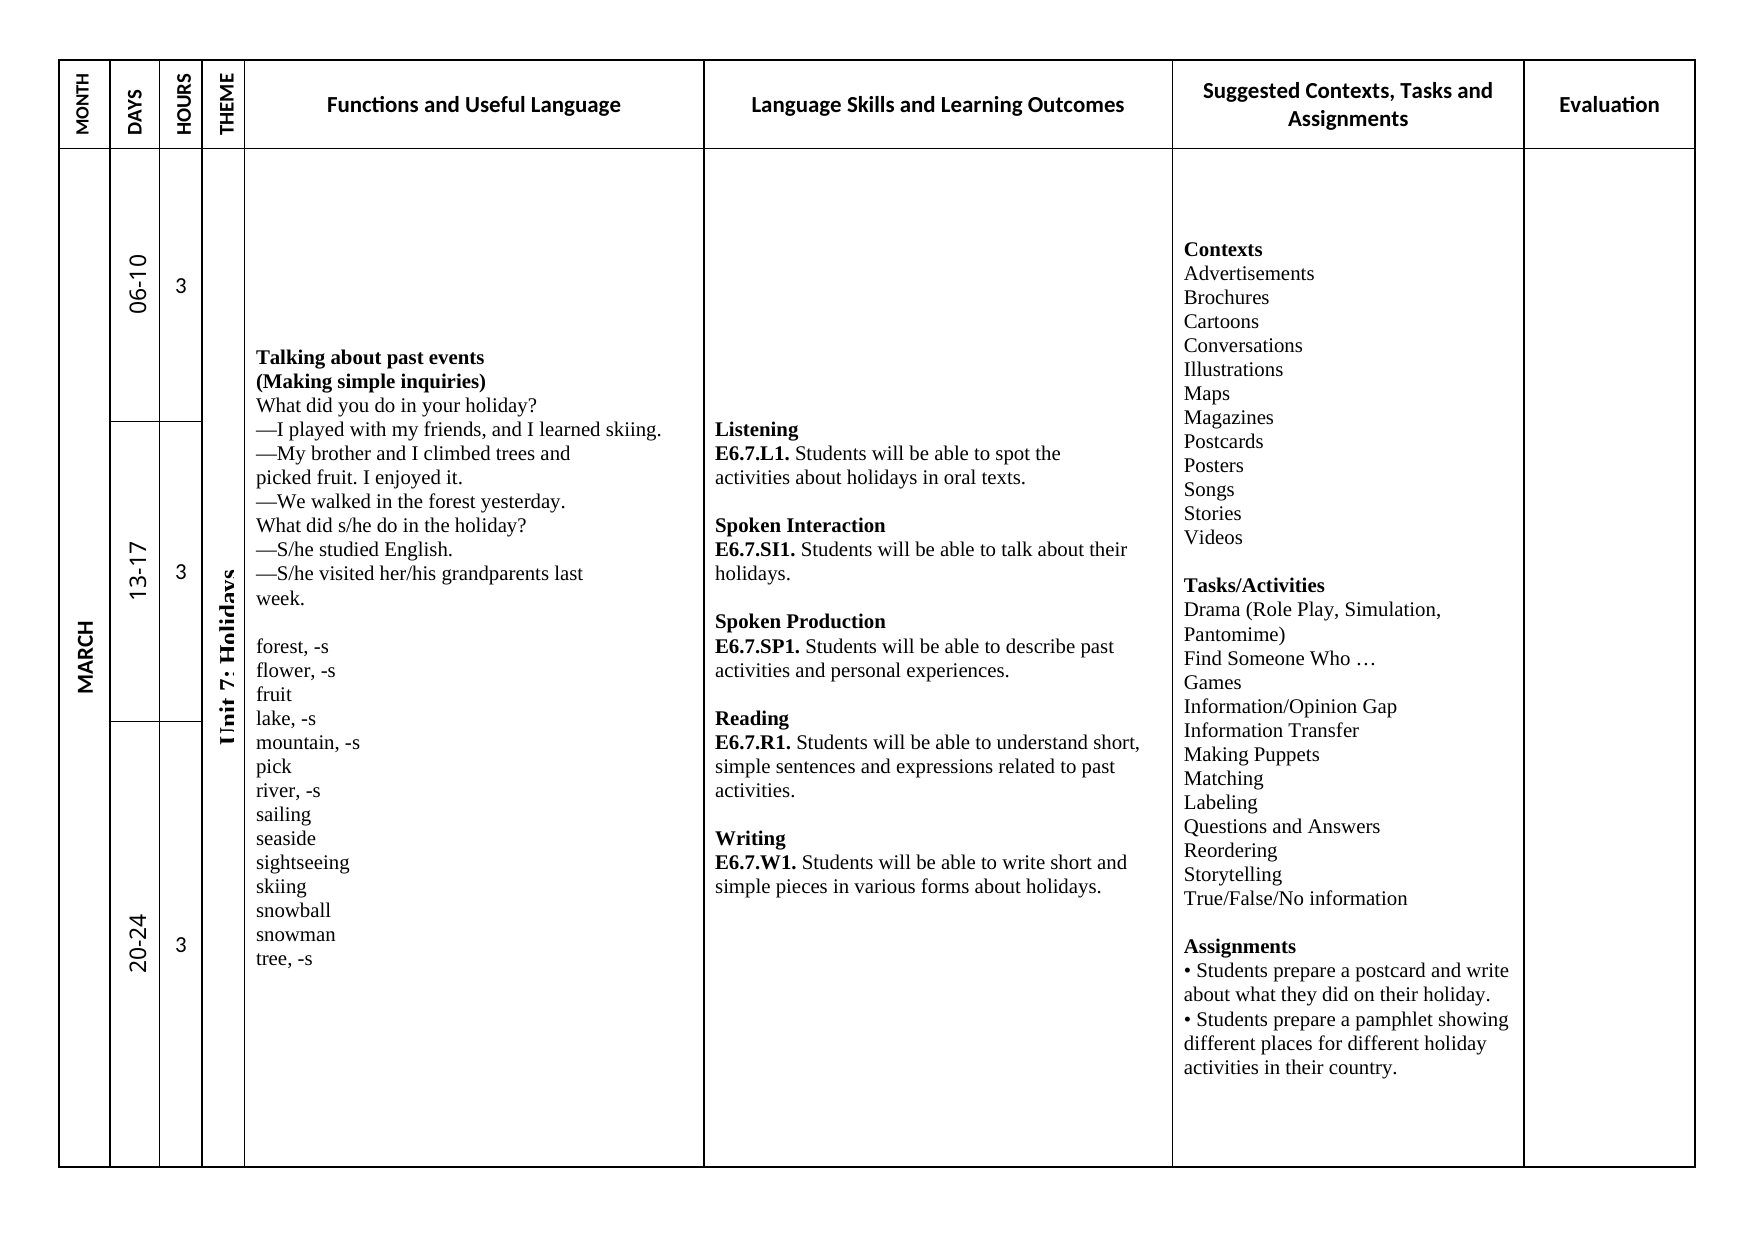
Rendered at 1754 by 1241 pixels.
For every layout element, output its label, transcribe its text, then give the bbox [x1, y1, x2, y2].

table_cell 3 [160, 422, 201, 721]
table_cell 13-17 [111, 422, 159, 721]
table_cell DAYS [111, 61, 159, 148]
table_cell Contexts Advertisements Brochures Cartoons Conversations Illustrations Maps Magazines Postcards Posters Songs Stories Videos Tasks/Activities Drama (Role Play, Simulation, Pantomime) Find Someone Who … Games Information/Opinion Gap Information Transfer Making Puppets Matching Labeling Questions and Answers Reordering Storytelling True/False/No information Assignments • Students prepare a postcard and write about what they did on their holiday. • Students prepare a pamphlet showing different places for different holiday activities in their country. [1173, 149, 1523, 1166]
table_cell Functions and Useful Language [245, 61, 703, 148]
table_cell Evaluation [1525, 61, 1694, 148]
table_cell 20-24 [111, 722, 159, 1166]
table_cell Language Skills and Learning Outcomes [705, 61, 1172, 148]
table_cell Suggested Contexts, Tasks and Assignments [1173, 61, 1523, 148]
table_cell 3 [160, 149, 201, 421]
table_cell Listening E6.7.L1. Students will be able to spot the activities about holidays in oral texts. Spoken Interaction E6.7.SI1. Students will be able to talk about their holidays. Spoken Production E6.7.SP1. Students will be able to describe past activities and personal experiences. Reading E6.7.R1. Students will be able to understand short, simple sentences and expressions related to past activities. Writing E6.7.W1. Students will be able to write short and simple pieces in various forms about holidays. [705, 149, 1172, 1166]
table_cell Unit 7: Holidays [203, 149, 244, 1166]
table_cell HOURS [160, 61, 201, 148]
table_cell Talking about past events (Making simple inquiries) What did you do in your holiday? —I played with my friends, and I learned skiing. —My brother and I climbed trees and picked fruit. I enjoyed it. —We walked in the forest yesterday. What did s/he do in the holiday? —S/he studied English. —S/he visited her/his grandparents last week. forest, -s flower, -s fruit lake, -s mountain, -s pick river, -s sailing seaside sightseeing skiing snowball snowman tree, -s [245, 149, 703, 1166]
table_cell MONTH [60, 61, 109, 148]
table_cell THEME [203, 61, 244, 148]
table_cell MARCH [60, 149, 109, 1166]
table_cell 3 [160, 722, 201, 1166]
table_cell 06-10 [111, 149, 159, 421]
table_cell [1525, 149, 1694, 1166]
